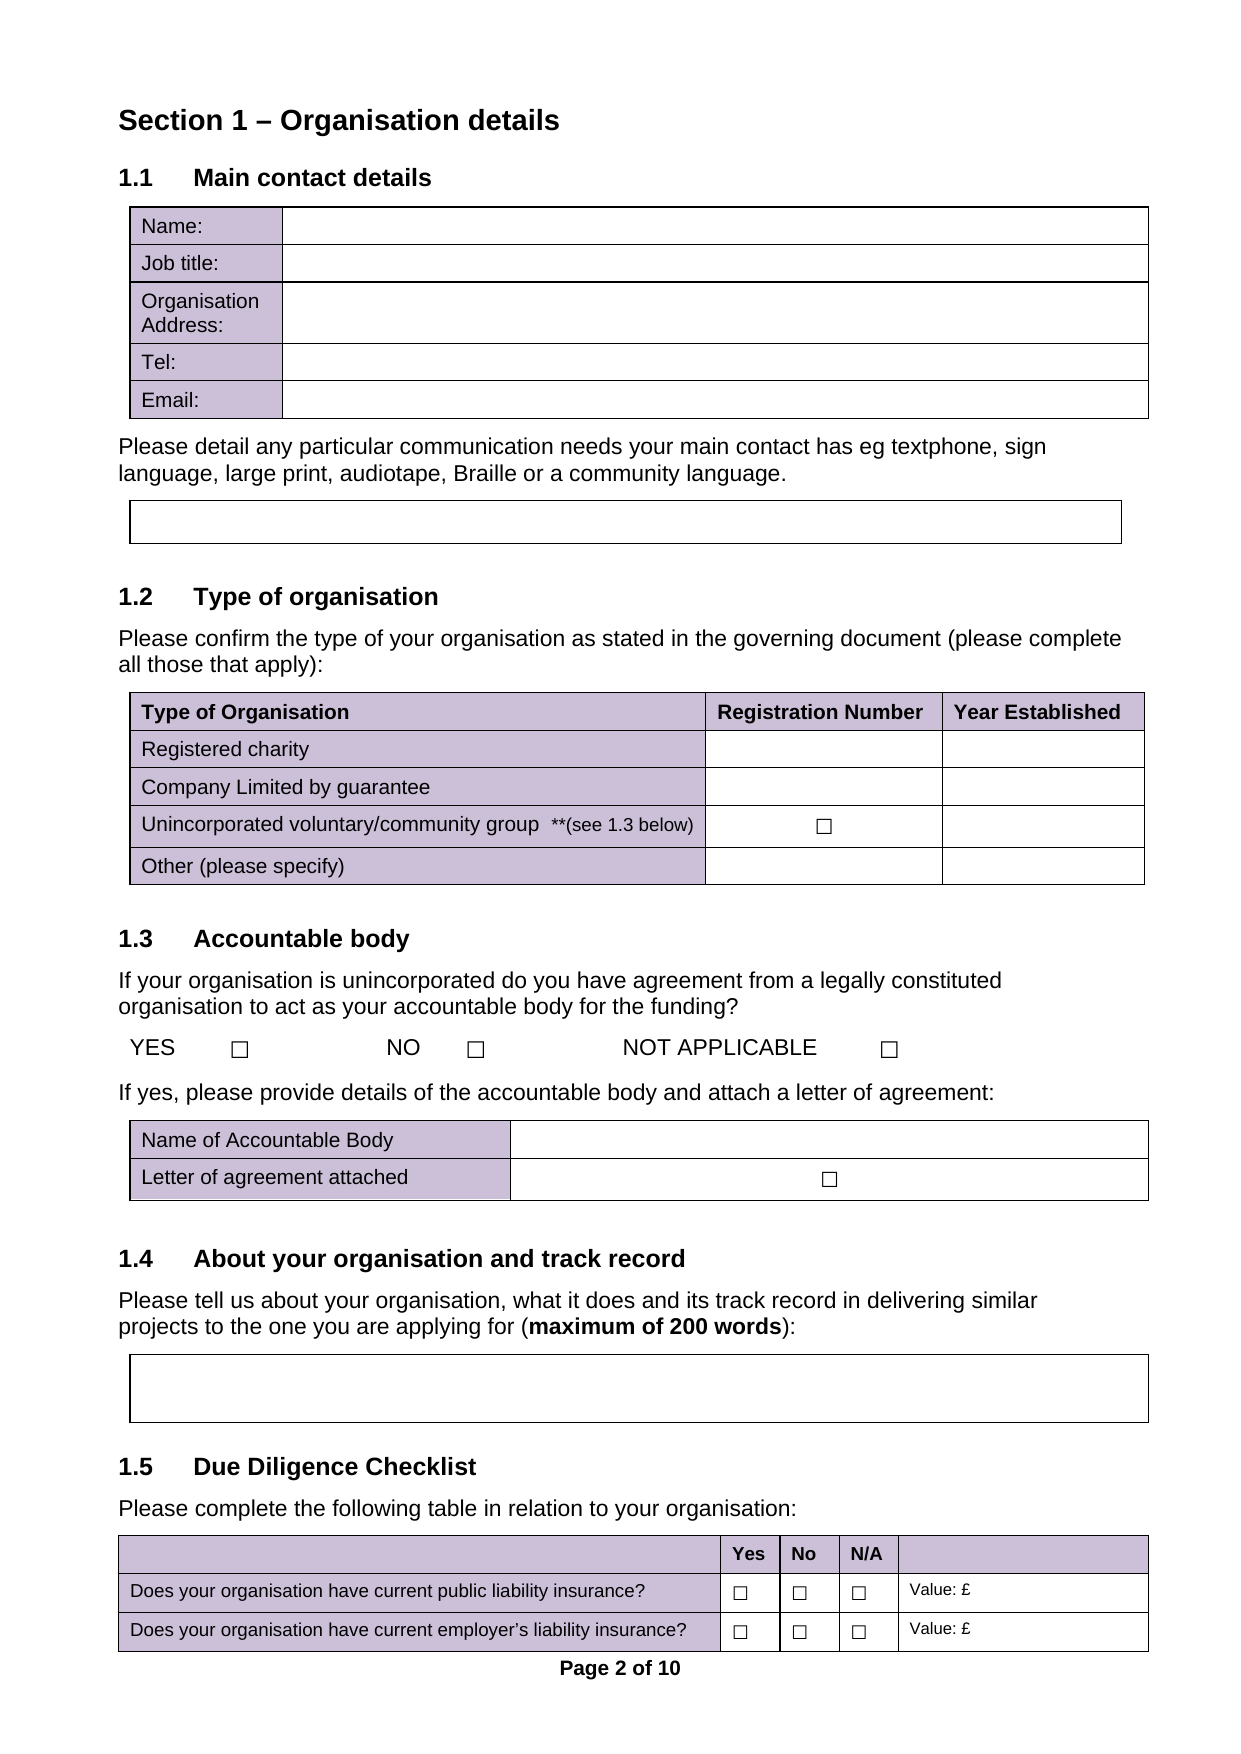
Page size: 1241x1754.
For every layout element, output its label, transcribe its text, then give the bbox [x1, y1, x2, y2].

subtitle 1.5 Due Diligence Checklist [118, 1451, 1093, 1480]
table_header [131, 1355, 1148, 1422]
table_header Registration Number [706, 693, 942, 730]
table_cell [511, 1159, 1148, 1199]
subtitle Main contact details [118, 163, 1093, 192]
table_header [283, 208, 1148, 244]
table_header N/A [840, 1536, 898, 1573]
table_cell [943, 731, 1144, 767]
table_cell [721, 1574, 779, 1612]
table_cell [840, 1574, 898, 1612]
table_header Year Established [943, 693, 1144, 730]
table_cell [706, 806, 942, 847]
text Please detail any particular communication needs your main contact has eg textphone, sign language, large print, audiotape, Braille or a community language. [118, 433, 1122, 486]
table_cell Value: £ [899, 1613, 1148, 1651]
table_header NO [375, 1034, 454, 1065]
table_cell Company Limited by guarantee [131, 768, 705, 805]
table_cell [943, 848, 1144, 884]
table_cell Unincorporated voluntary/community group **(see 1.3 below) [131, 806, 705, 847]
table_cell [721, 1613, 779, 1651]
table_header [131, 501, 1121, 543]
table_header YES [118, 1034, 218, 1065]
table_header [119, 1536, 720, 1573]
text Section 1 – Organisation details [118, 103, 1122, 136]
subtitle 1.2 Type of organisation [118, 582, 1093, 611]
text Please confirm the type of your organisation as stated in the governing document (please complete all those that apply): [118, 625, 1122, 678]
table_header Yes [721, 1536, 779, 1573]
table_header Name: [131, 208, 282, 244]
table_cell Value: £ [899, 1574, 1148, 1612]
table_cell Letter of agreement attached [131, 1159, 510, 1199]
text Please tell us about your organisation, what it does and its track record in delivering similar projects to the one you are applying for (maximum of 200 words): [118, 1287, 1122, 1339]
table_cell Tel: [131, 344, 282, 380]
table_header [511, 1121, 1148, 1158]
table_cell [283, 245, 1148, 281]
table_cell [781, 1613, 839, 1651]
table_cell [706, 848, 942, 884]
table_cell Organisation Address: [131, 283, 282, 343]
table_cell [706, 731, 942, 767]
table_cell Job title: [131, 245, 282, 281]
table_cell [283, 381, 1148, 418]
text 1.3 Accountable body [118, 923, 1122, 952]
table_cell Registered charity [131, 731, 705, 767]
text If your organisation is unincorporated do you have agreement from a legally constituted organisation to act as your accountable body for the funding? [118, 967, 1122, 1019]
table_cell Email: [131, 381, 282, 418]
table_header No [781, 1536, 839, 1573]
table_cell [283, 344, 1148, 380]
table_cell [781, 1574, 839, 1612]
table_cell [943, 768, 1144, 805]
table_cell Does your organisation have current employer’s liability insurance? [119, 1613, 720, 1651]
table_cell [943, 806, 1144, 847]
table_cell [283, 283, 1148, 343]
subtitle 1.4 About your organisation and track record [118, 1244, 1093, 1272]
table_cell [840, 1613, 898, 1651]
table_cell Does your organisation have current public liability insurance? [119, 1574, 720, 1612]
table_header Name of Accountable Body [131, 1121, 510, 1158]
table_header Type of Organisation [131, 693, 705, 730]
text Please complete the following table in relation to your organisation: [118, 1494, 1122, 1521]
table_header [899, 1536, 1148, 1573]
table_cell [706, 768, 942, 805]
table_cell Other (please specify) [131, 848, 705, 884]
text If yes, please provide details of the accountable body and attach a letter of agreement: [118, 1079, 1122, 1106]
table_header NOT APPLICABLE [611, 1034, 868, 1065]
